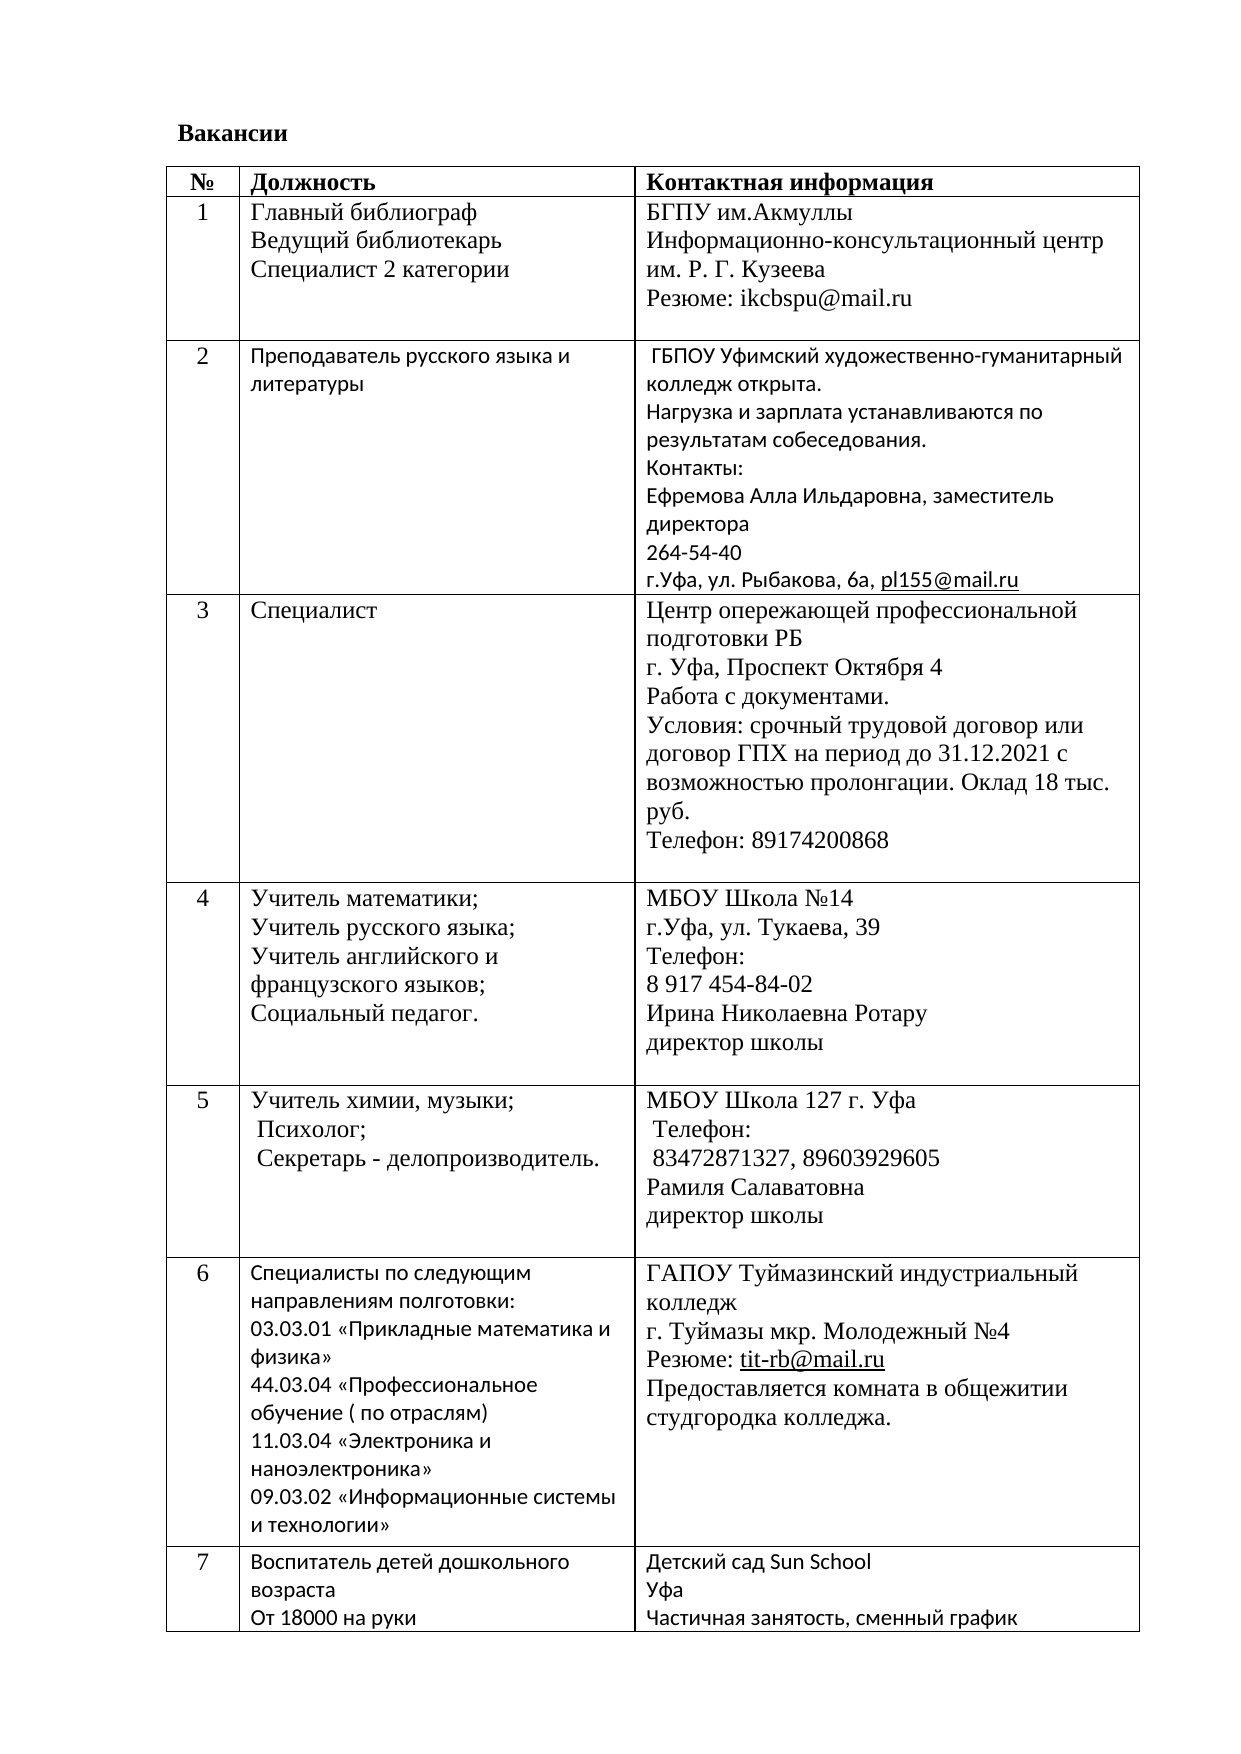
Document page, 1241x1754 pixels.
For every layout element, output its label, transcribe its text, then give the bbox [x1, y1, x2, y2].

table_cell Центр опережающей профессиональной подготовки РБ г. Уфа, Проспект Октября 4 Работа с документами. Условия: срочный трудовой договор или договор ГПХ на период до 31.12.2021 с возможностью пролонгации. Оклад 18 тыс. руб. Телефон: 89174200868 [636, 595, 1139, 882]
table_header Контактная информация [636, 167, 1139, 196]
table_header Должность [240, 167, 634, 196]
table_cell Специалисты по следующим направлениям полготовки: 03.03.01 «Прикладные математика и физика» 44.03.04 «Профессиональное обучение ( по отраслям) 11.03.04 «Электроника и наноэлектроника» 09.03.02 «Информационные системы и технологии» [240, 1258, 634, 1546]
table_cell 1 [167, 197, 239, 340]
table_cell 6 [167, 1258, 239, 1546]
table_cell Cпециалист [240, 595, 634, 882]
table_cell 5 [167, 1086, 239, 1257]
table_cell ГБПОУ Уфимский художественно-гуманитарный колледж открыта. Нагрузка и зарплата устанавливаются по результатам собеседования. Контакты: Ефремова Алла Ильдаровна, заместитель директора 264-54-40 г.Уфа, ул. Рыбакова, 6а, pl155@mail.ru [636, 341, 1139, 594]
table_cell МБОУ Школа 127 г. Уфа Телефон: 83472871327, 89603929605 Рамиля Салаватовна директор школы [636, 1086, 1139, 1257]
table_cell 4 [167, 883, 239, 1084]
table_cell 3 [167, 595, 239, 882]
table_cell ГАПОУ Туймазинский индустриальный колледж г. Туймазы мкр. Молодежный №4 Резюме: tit-rb@mail.ru Предоставляется комната в общежитии студгородка колледжа. [636, 1258, 1139, 1546]
table_cell БГПУ им.Акмуллы Информационно-консультационный центр им. Р. Г. Кузеева Резюме: ikcbspu@mail.ru [636, 197, 1139, 340]
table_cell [240, 1547, 634, 1631]
table_cell Преподаватель русского языка и литературы [240, 341, 634, 594]
table_header № [167, 167, 239, 196]
table_cell Главный библиограф Ведущий библиотекарь Специалист 2 категории [240, 197, 634, 340]
table_cell Учитель математики; Учитель русского языка; Учитель английского и французского языков; Социальный педагог. [240, 883, 634, 1084]
text Вакансии [177, 118, 1152, 147]
table_cell МБОУ Школа №14 г.Уфа, ул. Тукаева, 39 Телефон: 8 917 454-84-02 Ирина Николаевна Ротару директор школы [636, 883, 1139, 1084]
table_cell Учитель химии, музыки; Психолог; Секретарь - делопроизводитель. [240, 1086, 634, 1257]
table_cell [636, 1547, 1139, 1631]
table_cell 2 [167, 341, 239, 594]
table_cell 7 [167, 1547, 239, 1631]
